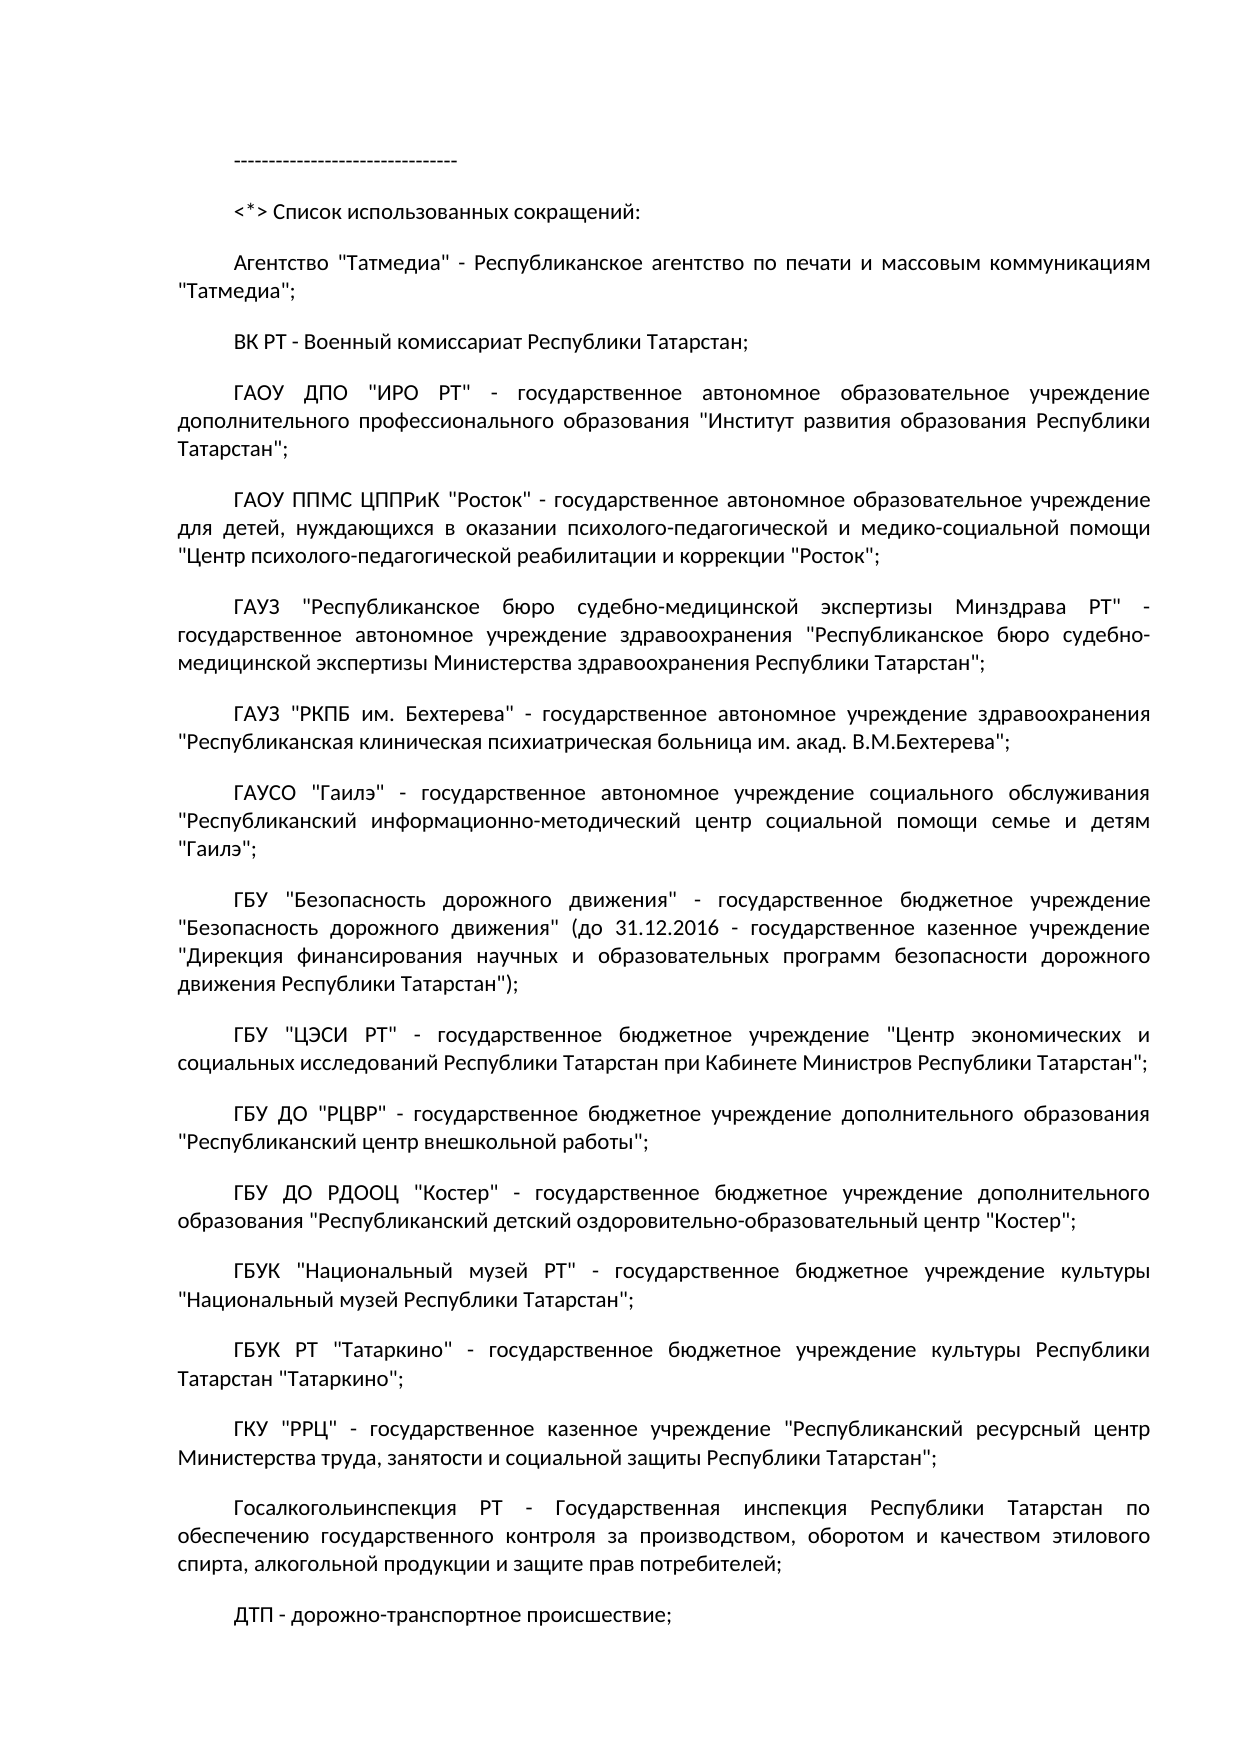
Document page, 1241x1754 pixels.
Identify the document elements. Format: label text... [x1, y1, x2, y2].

text ГКУ "РРЦ" - государственное казенное учреждение "Республиканский ресурсный центр Министерства труда, занятости и социальной защиты Республики Татарстан"; [177, 1414, 1152, 1471]
text ДТП - дорожно-транспортное происшествие; [177, 1601, 1152, 1628]
text ВК РТ - Военный комиссариат Республики Татарстан; [177, 327, 1152, 355]
text ГБУ "Безопасность дорожного движения" - государственное бюджетное учреждение "Безопасность дорожного движения" (до 31.12.2016 - государственное казенное учреждение "Дирекция финансирования научных и образовательных программ безопасности дорожного движения Республики Татарстан"); [177, 885, 1152, 997]
text Агентство "Татмедиа" - Республиканское агентство по печати и массовым коммуникациям "Татмедиа"; [177, 248, 1152, 304]
text <*> Список использованных сокращений: [177, 197, 1152, 225]
text -------------------------------- [177, 146, 1152, 174]
text ГБУ ДО "РЦВР" - государственное бюджетное учреждение дополнительного образования "Республиканский центр внешкольной работы"; [177, 1099, 1152, 1155]
text ГБУК РТ "Татаркино" - государственное бюджетное учреждение культуры Республики Татарстан "Татаркино"; [177, 1336, 1152, 1392]
text ГАОУ ППМС ЦППРиК "Росток" - государственное автономное образовательное учреждение для детей, нуждающихся в оказании психолого-педагогической и медико-социальной помощи "Центр психолого-педагогической реабилитации и коррекции "Росток"; [177, 485, 1152, 569]
text ГБУ "ЦЭСИ РТ" - государственное бюджетное учреждение "Центр экономических и социальных исследований Республики Татарстан при Кабинете Министров Республики Татарстан"; [177, 1020, 1152, 1076]
text ГАОУ ДПО "ИРО РТ" - государственное автономное образовательное учреждение дополнительного профессионального образования "Институт развития образования Республики Татарстан"; [177, 378, 1152, 462]
text ГАУСО "Гаилэ" - государственное автономное учреждение социального обслуживания "Республиканский информационно-методический центр социальной помощи семье и детям "Гаилэ"; [177, 778, 1152, 862]
text ГАУЗ "РКПБ им. Бехтерева" - государственное автономное учреждение здравоохранения "Республиканская клиническая психиатрическая больница им. акад. В.М.Бехтерева"; [177, 699, 1152, 755]
text Госалкогольинспекция РТ - Государственная инспекция Республики Татарстан по обеспечению государственного контроля за производством, оборотом и качеством этилового спирта, алкогольной продукции и защите прав потребителей; [177, 1493, 1152, 1578]
text ГБУК "Национальный музей РТ" - государственное бюджетное учреждение культуры "Национальный музей Республики Татарстан"; [177, 1257, 1152, 1313]
text ГАУЗ "Республиканское бюро судебно-медицинской экспертизы Минздрава РТ" - государственное автономное учреждение здравоохранения "Республиканское бюро судебно-медицинской экспертизы Министерства здравоохранения Республики Татарстан"; [177, 592, 1152, 676]
text ГБУ ДО РДООЦ "Костер" - государственное бюджетное учреждение дополнительного образования "Республиканский детский оздоровительно-образовательный центр "Костер"; [177, 1178, 1152, 1234]
